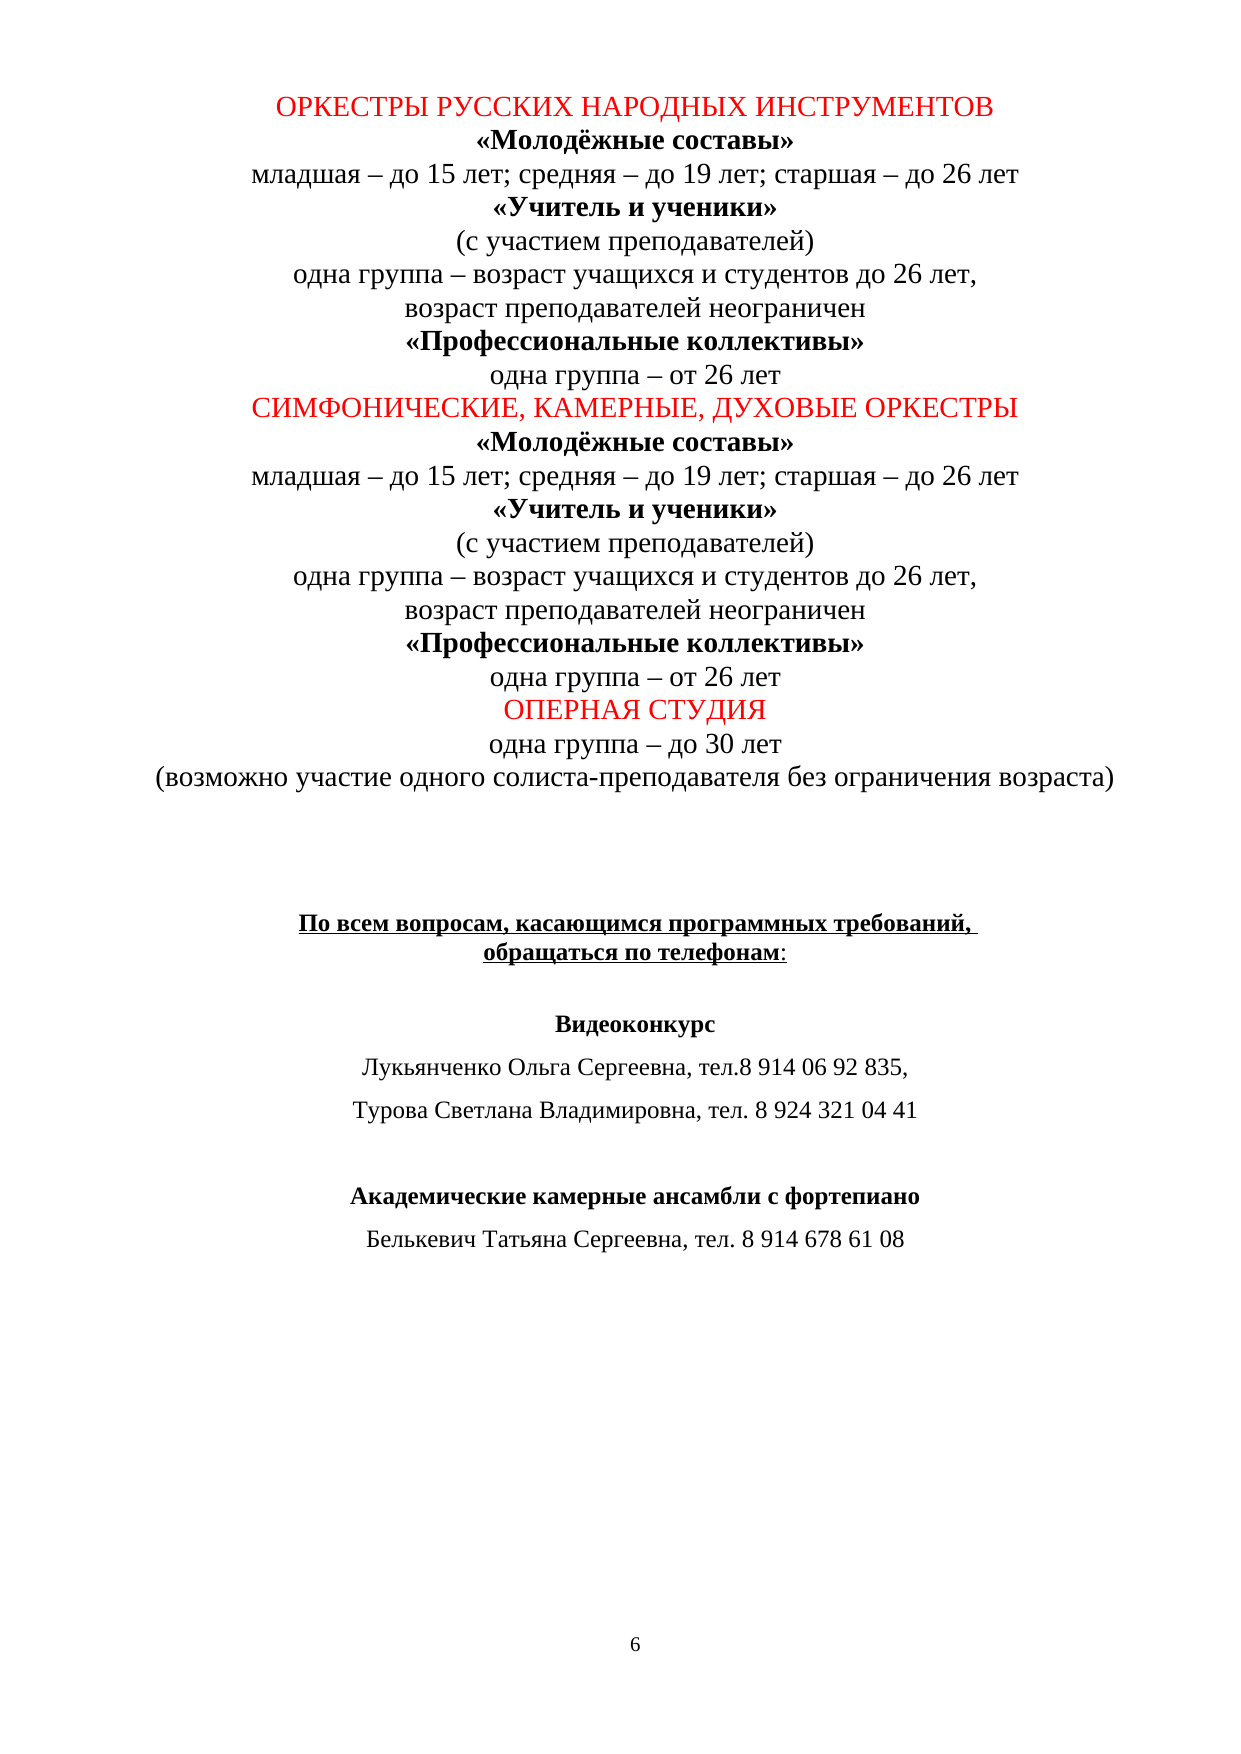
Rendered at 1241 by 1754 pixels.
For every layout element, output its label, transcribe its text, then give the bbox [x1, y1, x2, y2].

text ОРКЕСТРЫ РУССКИХ НАРОДНЫХ ИНСТРУМЕНТОВ [118, 89, 1152, 122]
text Турова Светлана Владимировна, тел. 8 924 321 04 41 [118, 1095, 1152, 1124]
text возраст преподавателей неограничен [118, 290, 1152, 323]
text «Учитель и ученики» [118, 189, 1152, 223]
text младшая – до 15 лет; средняя – до 19 лет; старшая – до 26 лет [118, 156, 1152, 189]
text СИМФОНИЧЕСКИЕ, КАМЕРНЫЕ, ДУХОВЫЕ ОРКЕСТРЫ [118, 391, 1152, 424]
text Лукьянченко Ольга Сергеевна, тел.8 914 06 92 835, [118, 1052, 1152, 1081]
text Видеоконкурс [118, 1009, 1152, 1037]
text младшая – до 15 лет; средняя – до 19 лет; старшая – до 26 лет [118, 458, 1152, 491]
text (с участием преподавателей) [118, 223, 1152, 256]
text «Профессиональные коллективы» [118, 323, 1152, 357]
text «Профессиональные коллективы» [118, 625, 1152, 659]
text «Молодёжные составы» [118, 122, 1152, 156]
text «Молодёжные составы» [118, 424, 1152, 458]
text одна группа – от 26 лет [118, 357, 1152, 391]
text одна группа – до 30 лет [118, 726, 1152, 759]
text «Учитель и ученики» [118, 491, 1152, 525]
text одна группа – возраст учащихся и студентов до 26 лет, [118, 558, 1152, 592]
text ОПЕРНАЯ СТУДИЯ [118, 692, 1152, 726]
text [118, 256, 1152, 290]
text одна группа – от 26 лет [118, 659, 1152, 692]
text (с участием преподавателей) [118, 525, 1152, 558]
text Академические камерные ансамбли с фортепиано [118, 1181, 1152, 1210]
text (возможно участие одного солиста-преподавателя без ограничения возраста) [118, 759, 1152, 793]
text Белькевич Татьяна Сергеевна, тел. 8 914 678 61 08 [118, 1224, 1152, 1253]
text возраст преподавателей неограничен [118, 592, 1152, 625]
text обращаться по телефонам: [118, 937, 1152, 966]
text По всем вопросам, касающимся программных требований, [118, 908, 1152, 937]
